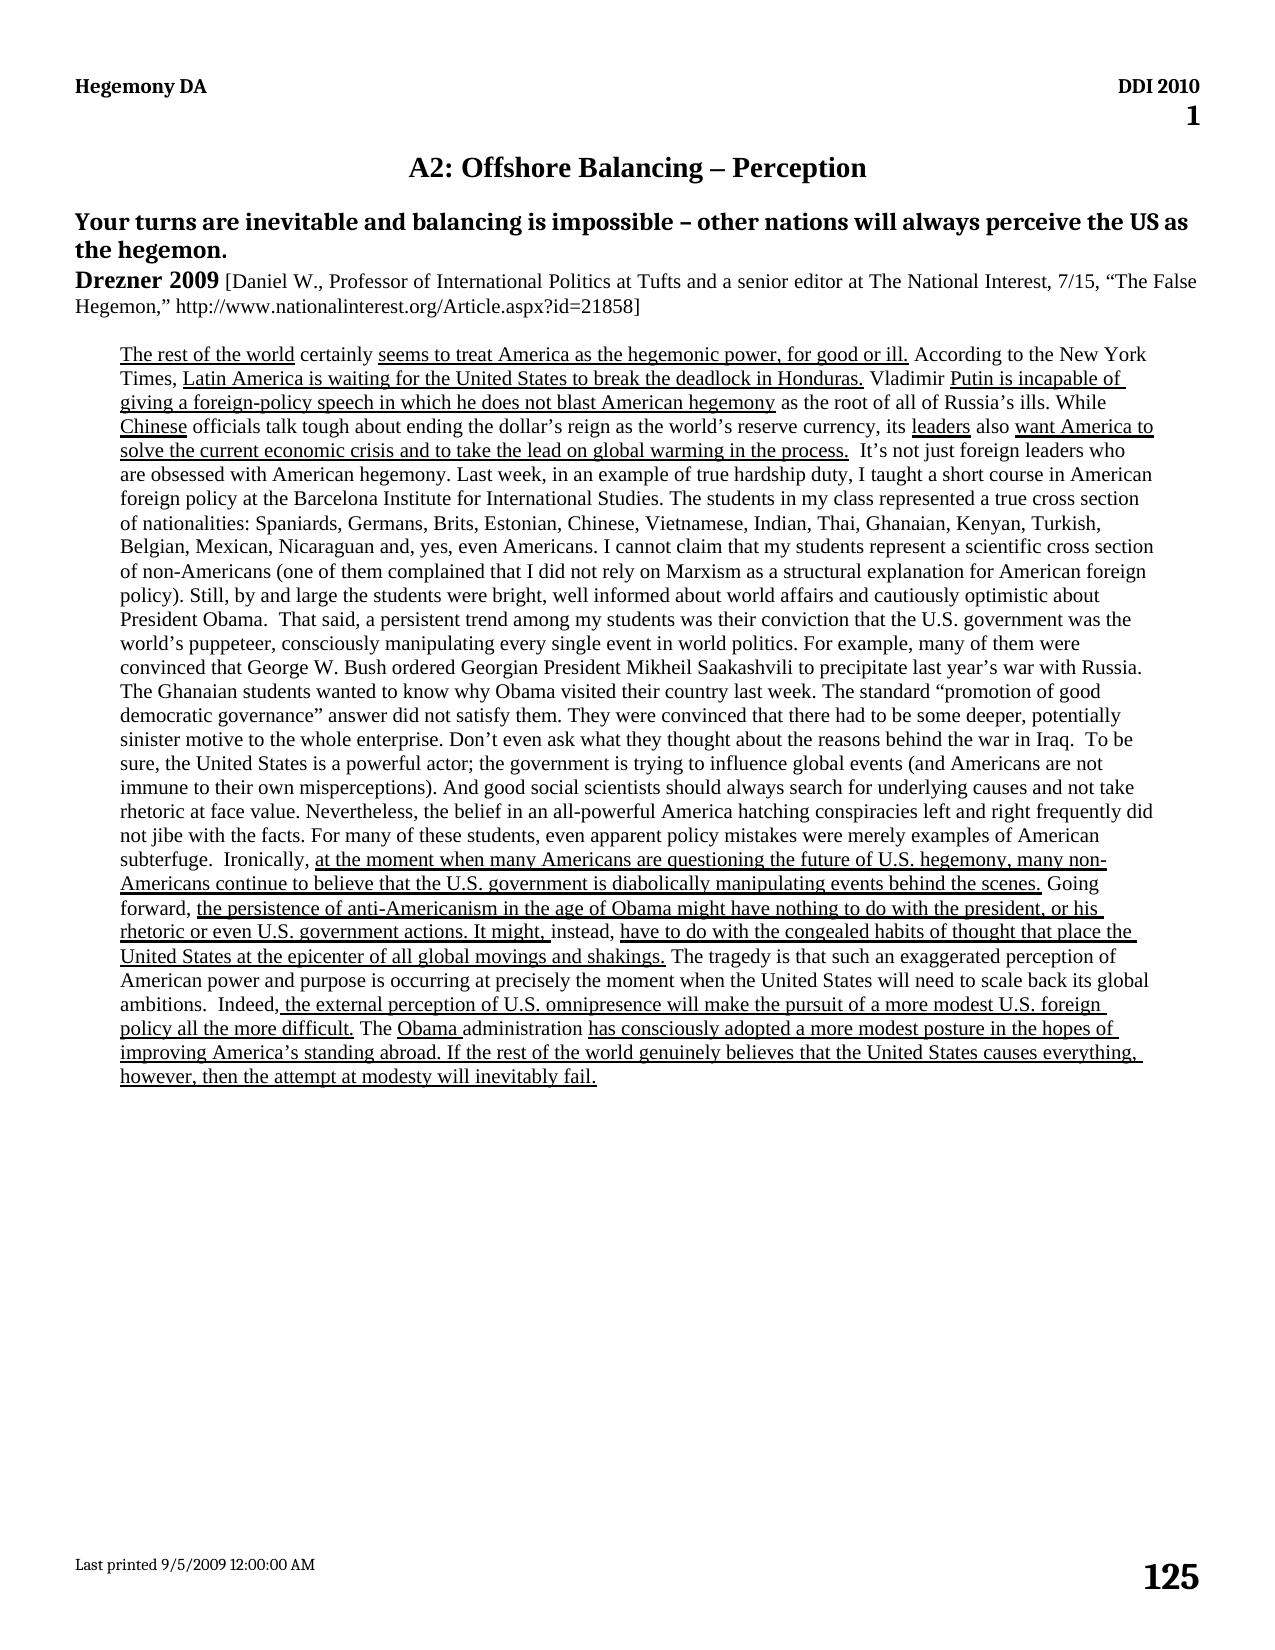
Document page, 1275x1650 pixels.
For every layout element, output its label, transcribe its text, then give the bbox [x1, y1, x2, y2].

text The rest of the world certainly seems to treat America as the hegemonic power, for good or ill. According to the New York Times, Latin America is waiting for the United States to break the deadlock in Honduras. Vladimir Putin is incapable of giving a foreign-policy speech in which he does not blast American hegemony as the root of all of Russia’s ills. While Chinese officials talk tough about ending the dollar’s reign as the world’s reserve currency, its leaders also want America to solve the current economic crisis and to take the lead on global warming in the process. It’s not just foreign leaders who are obsessed with American hegemony. Last week, in an example of true hardship duty, I taught a short course in American foreign policy at the Barcelona Institute for International Studies. The students in my class represented a true cross section of nationalities: Spaniards, Germans, Brits, Estonian, Chinese, Vietnamese, Indian, Thai, Ghanaian, Kenyan, Turkish, Belgian, Mexican, Nicaraguan and, yes, even Americans. I cannot claim that my students represent a scientific cross section of non-Americans (one of them complained that I did not rely on Marxism as a structural explanation for American foreign policy). Still, by and large the students were bright, well informed about world affairs and cautiously optimistic about President Obama. That said, a persistent trend among my students was their conviction that the U.S. government was the world’s puppeteer, consciously manipulating every single event in world politics. For example, many of them were convinced that George W. Bush ordered Georgian President Mikheil Saakashvili to precipitate last year’s war with Russia. The Ghanaian students wanted to know why Obama visited their country last week. The standard “promotion of good democratic governance” answer did not satisfy them. They were convinced that there had to be some deeper, potentially sinister motive to the whole enterprise. Don’t even ask what they thought about the reasons behind the war in Iraq. To be sure, the United States is a powerful actor; the government is trying to influence global events (and Americans are not immune to their own misperceptions). And good social scientists should always search for underlying causes and not take rhetoric at face value. Nevertheless, the belief in an all-powerful America hatching conspiracies left and right frequently did not jibe with the facts. For many of these students, even apparent policy mistakes were merely examples of American subterfuge. Ironically, at the moment when many Americans are questioning the future of U.S. hegemony, many non-Americans continue to believe that the U.S. government is diabolically manipulating events behind the scenes. Going forward, the persistence of anti-Americanism in the age of Obama might have nothing to do with the president, or his rhetoric or even U.S. government actions. It might, instead, have to do with the congealed habits of thought that place the United States at the epicenter of all global movings and shakings. The tragedy is that such an exaggerated perception of American power and purpose is occurring at precisely the moment when the United States will need to scale back its global ambitions. Indeed, the external perception of U.S. omnipresence will make the pursuit of a more modest U.S. foreign policy all the more difficult. The Obama administration has consciously adopted a more modest posture in the hopes of improving America’s standing abroad. If the rest of the world genuinely believes that the United States causes everything, however, then the attempt at modesty will inevitably fail. [120, 342, 1155, 1088]
text Drezner 2009 [Daniel W., Professor of International Politics at Tufts and a senior editor at The National Interest, 7/15, “The False Hegemon,” http://www.nationalinterest.org/Article.aspx?id=21858] [75, 265, 1200, 318]
subtitle A2: Offshore Balancing – Perception [75, 150, 1200, 183]
text Your turns are inevitable and balancing is impossible – other nations will always perceive the US as the hegemon. [75, 208, 1200, 265]
